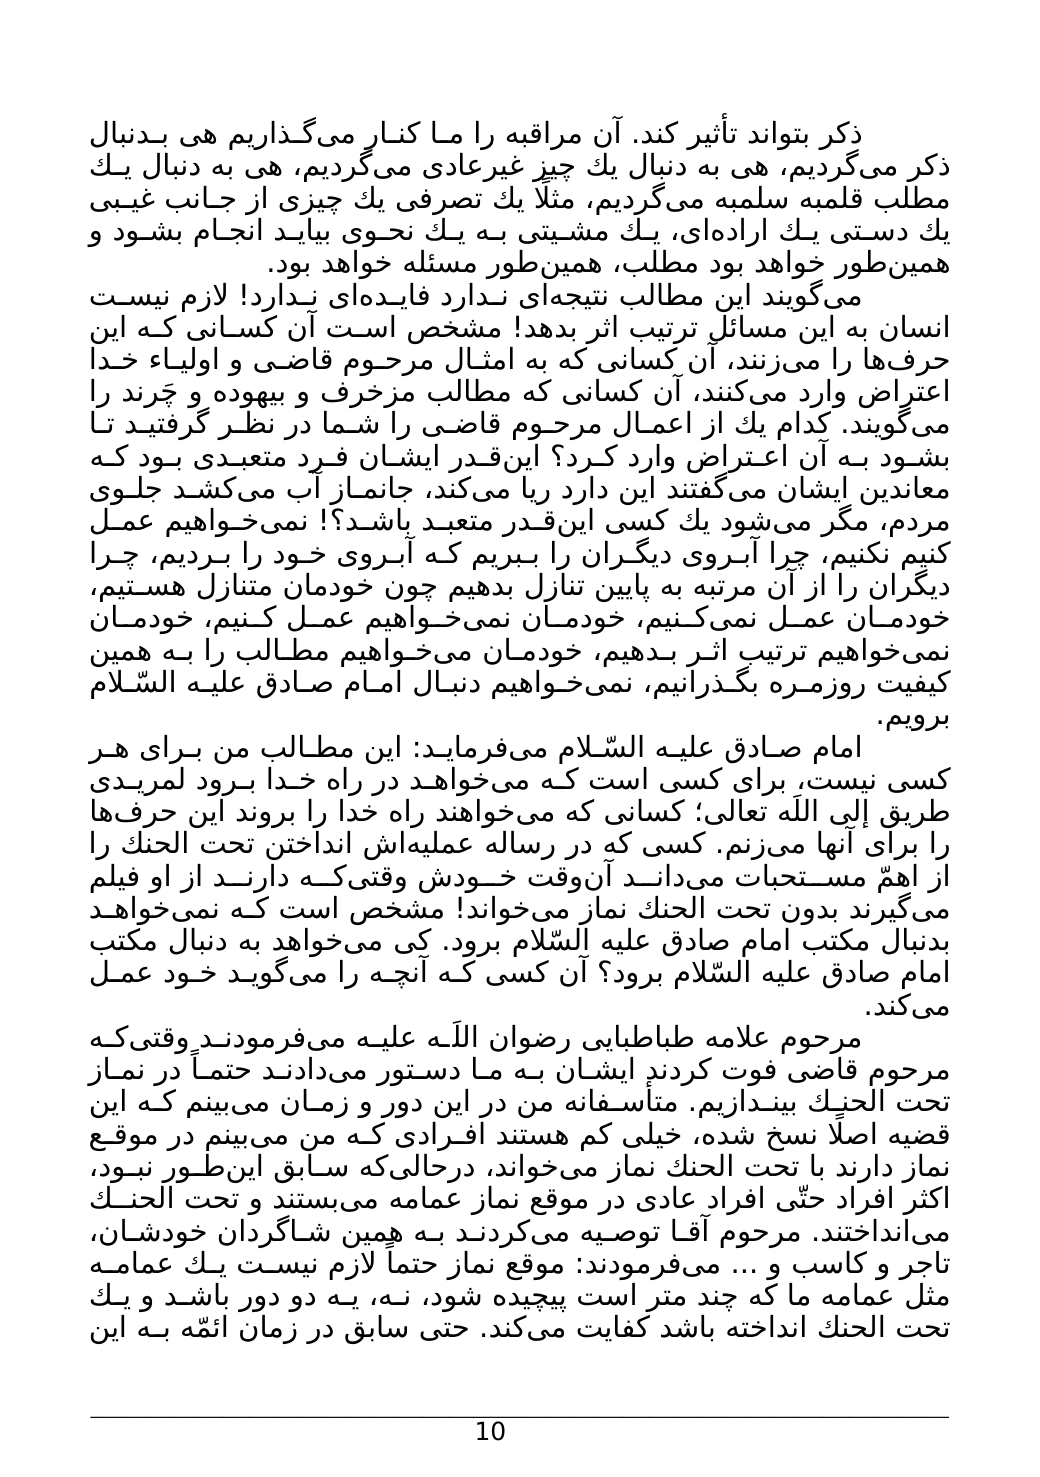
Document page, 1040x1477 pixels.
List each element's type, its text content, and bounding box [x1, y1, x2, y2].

text می‌گویند این مطالب نتیجه‌ای ندارد فایده‌ای ندارد! لازم نیست انسان به این مسائل ترتیب اثر بدهد! مشخص است آن كسانی كه این حرف‌ها را می‌زنند، آن كسانی كه به امثال مرحوم قاضی و اولیاء خدا اعتراض وارد می‌كنند، آن كسانی كه مطالب مزخرف و بیهوده و چَرند را می‌گویند. كدام یك از اعمال مرحوم قاضی را شما در نظر گرفتید تا بشود به آن اعتراض وارد كرد؟ این‌قدر ایشان فرد متعبدی بود كه معاندین ایشان می‌گفتند این دارد ریا می‌كند، جانماز آب می‌كشد جلوی مردم، مگر می‌شود یك كسی این‌قدر متعبد باشد؟! نمی‌خواهیم عمل كنیم نكنیم، چرا آبروی دیگران را ببریم كه آبروی خود را بردیم، چرا دیگران را از آن مرتبه به پایین تنازل بدهیم چون خودمان متنازل هستیم، خودمان عمل نمی‌كنیم، خودمان نمی‌خواهیم عمل كنیم، خودمان نمی‌خواهیم ترتیب اثر بدهیم، خودمان می‌خواهیم مطالب را به همین كیفیت روزمره بگذرانیم، نمی‌خواهیم دنبال امام صادق علیه السّلام برویم. [89, 279, 951, 731]
text ذكر بتواند تأثیر كند. آن مراقبه را ما كنار می‌گذاریم هی بدنبال ذكر می‌گردیم، هی به دنبال یك چیز غیرعادی می‌گردیم، هی به دنبال یك مطلب قلمبه سلمبه می‌گردیم، مثلًا یك تصرفی یك چیزی از جانب غیبی یك دستی یك اراده‌ای، یك مشیتی به یك نحوی بیاید انجام بشود و همین‌طور خواهد بود مطلب، همین‌طور مسئله خواهد بود. [89, 118, 951, 279]
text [89, 1022, 951, 1345]
text امام صادق علیه السّلام می‌فرماید: این مطالب من برای هر كسی نیست، برای كسی است كه می‌خواهد در راه خدا برود لمریدی طریق إلی اللَه تعالی؛ كسانی كه می‌خواهند راه خدا را بروند این حرف‌ها را برای آنها می‌زنم. كسی كه در رساله عملیه‌اش انداختن تحت الحنك را از اهمّ مستحبات می‌داند آن‌وقت خودش وقتی‌كه دارند از او فیلم می‌گیرند بدون تحت الحنك نماز می‌خواند! مشخص است كه نمی‌خواهد بدنبال مكتب امام صادق علیه السّلام برود. كی می‌خواهد به دنبال مكتب امام صادق علیه السّلام برود؟ آن كسی كه آنچه را می‌گوید خود عمل می‌كند. [89, 731, 951, 1022]
